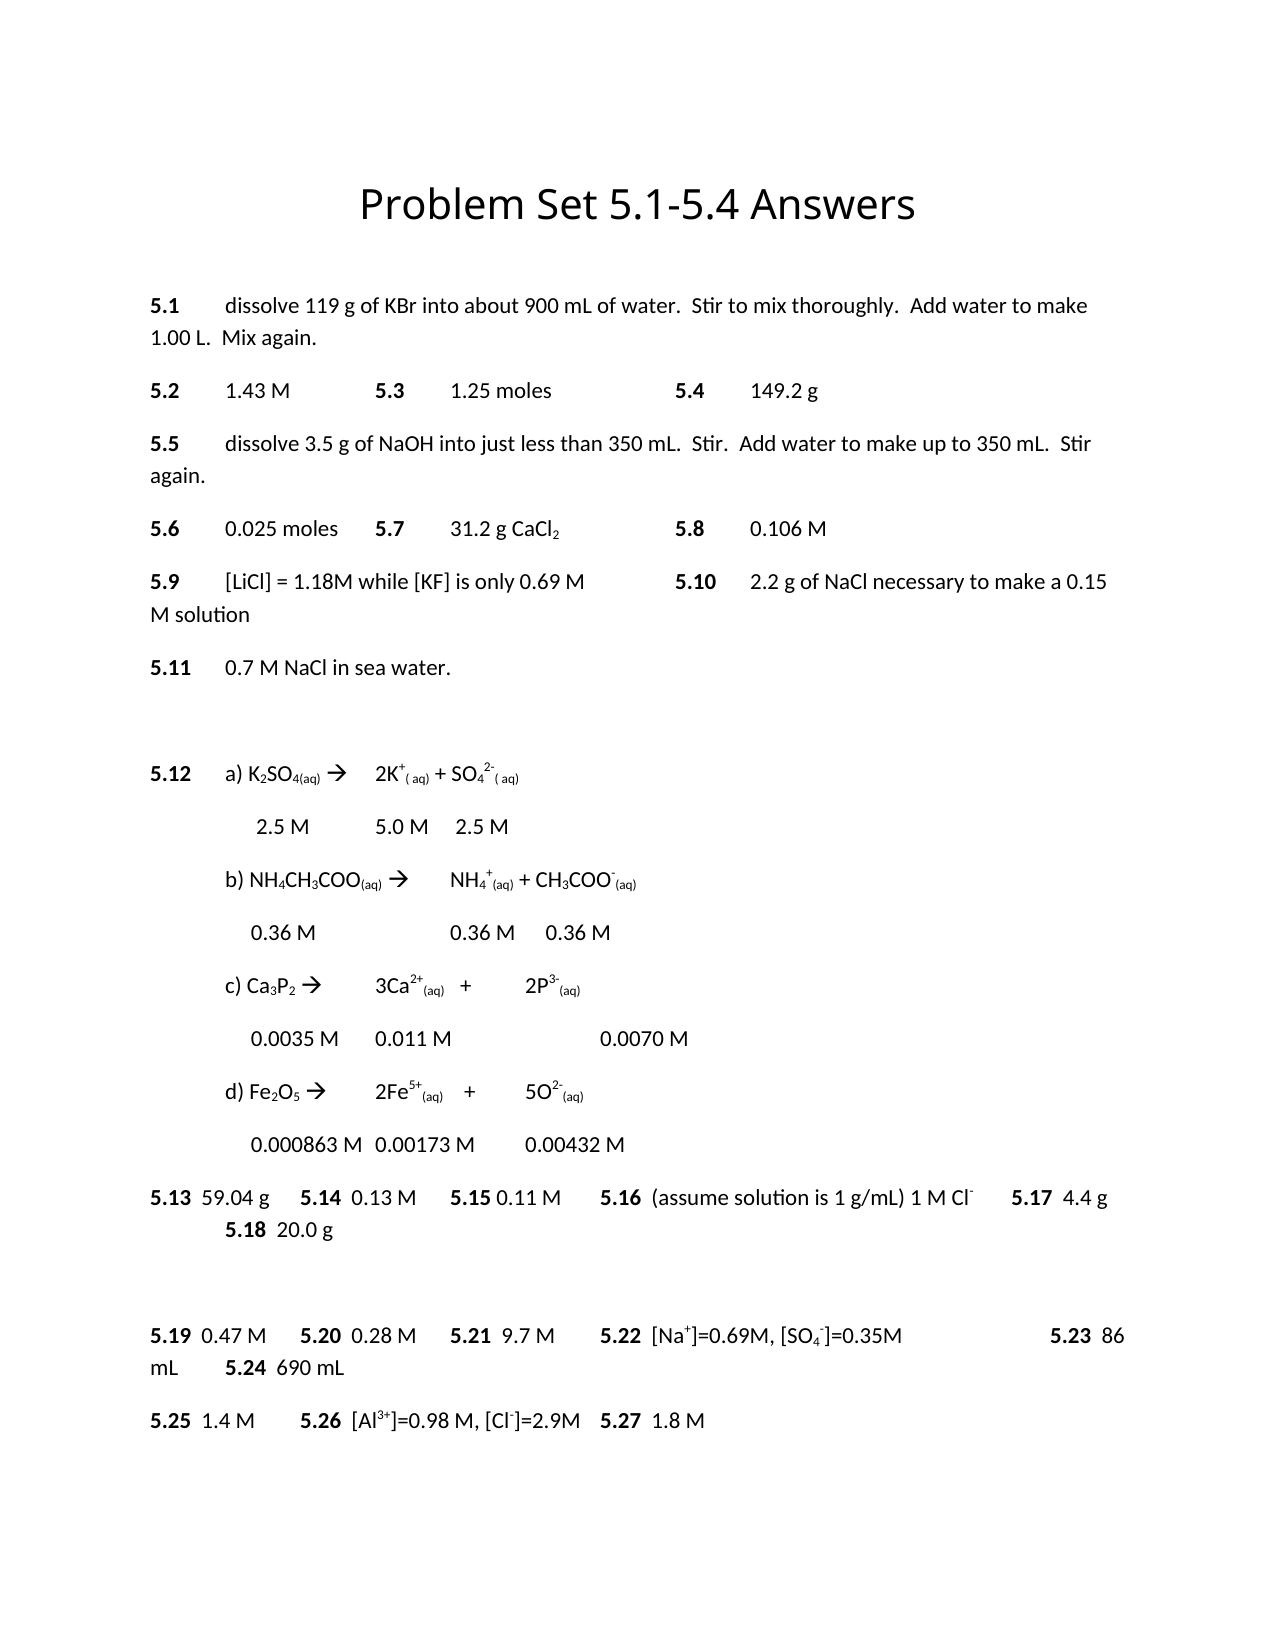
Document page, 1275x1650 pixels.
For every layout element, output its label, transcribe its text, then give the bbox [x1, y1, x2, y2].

text 0.000863 M 0.00173 M 0.00432 M [150, 1130, 1125, 1158]
text 0.0035 M 0.011 M 0.0070 M [150, 1024, 1125, 1052]
text 2.5 M 5.0 M 2.5 M [150, 812, 1125, 840]
text 5.19 0.47 M 5.20 0.28 M 5.21 9.7 M 5.22 [Na+]=0.69M, [SO4-]=0.35M 5.23 86 mL 5.24 690 mL [150, 1321, 1125, 1381]
text 5.2 1.43 M 5.3 1.25 moles 5.4 149.2 g [150, 376, 1125, 404]
text b) NH4CH3COO(aq) NH4+(aq) + CH3COO-(aq) [150, 865, 1125, 893]
text 5.12 a) K2SO4(aq) 2K+( aq) + SO42-( aq) [150, 759, 1125, 787]
text 5.6 0.025 moles 5.7 31.2 g CaCl2 5.8 0.106 M [150, 514, 1125, 542]
text c) Ca3P2 3Ca2+(aq) + 2P3-(aq) [150, 971, 1125, 999]
text 5.1 dissolve 119 g of KBr into about 900 mL of water. Stir to mix thoroughly. Add water to make 1.00 L. Mix again. [150, 291, 1125, 351]
text d) Fe2O5 2Fe5+(aq) + 5O2-(aq) [150, 1077, 1125, 1105]
text 5.5 dissolve 3.5 g of NaOH into just less than 350 mL. Stir. Add water to make up to 350 mL. Stir again. [150, 429, 1125, 489]
text 5.11 0.7 M NaCl in sea water. [150, 653, 1125, 681]
text 0.36 M 0.36 M 0.36 M [150, 918, 1125, 946]
text 5.9 [LiCl] = 1.18M while [KF] is only 0.69 M 5.10 2.2 g of NaCl necessary to make a 0.15 M solution [150, 567, 1125, 628]
text 5.25 1.4 M 5.26 [Al3+]=0.98 M, [Cl-]=2.9M 5.27 1.8 M [150, 1406, 1125, 1434]
text 5.13 59.04 g 5.14 0.13 M 5.15 0.11 M 5.16 (assume solution is 1 g/mL) 1 M Cl- 5.17 4.4 g 5.18 20.0 g [150, 1183, 1125, 1243]
subtitle Problem Set 5.1-5.4 Answers [150, 175, 1125, 232]
